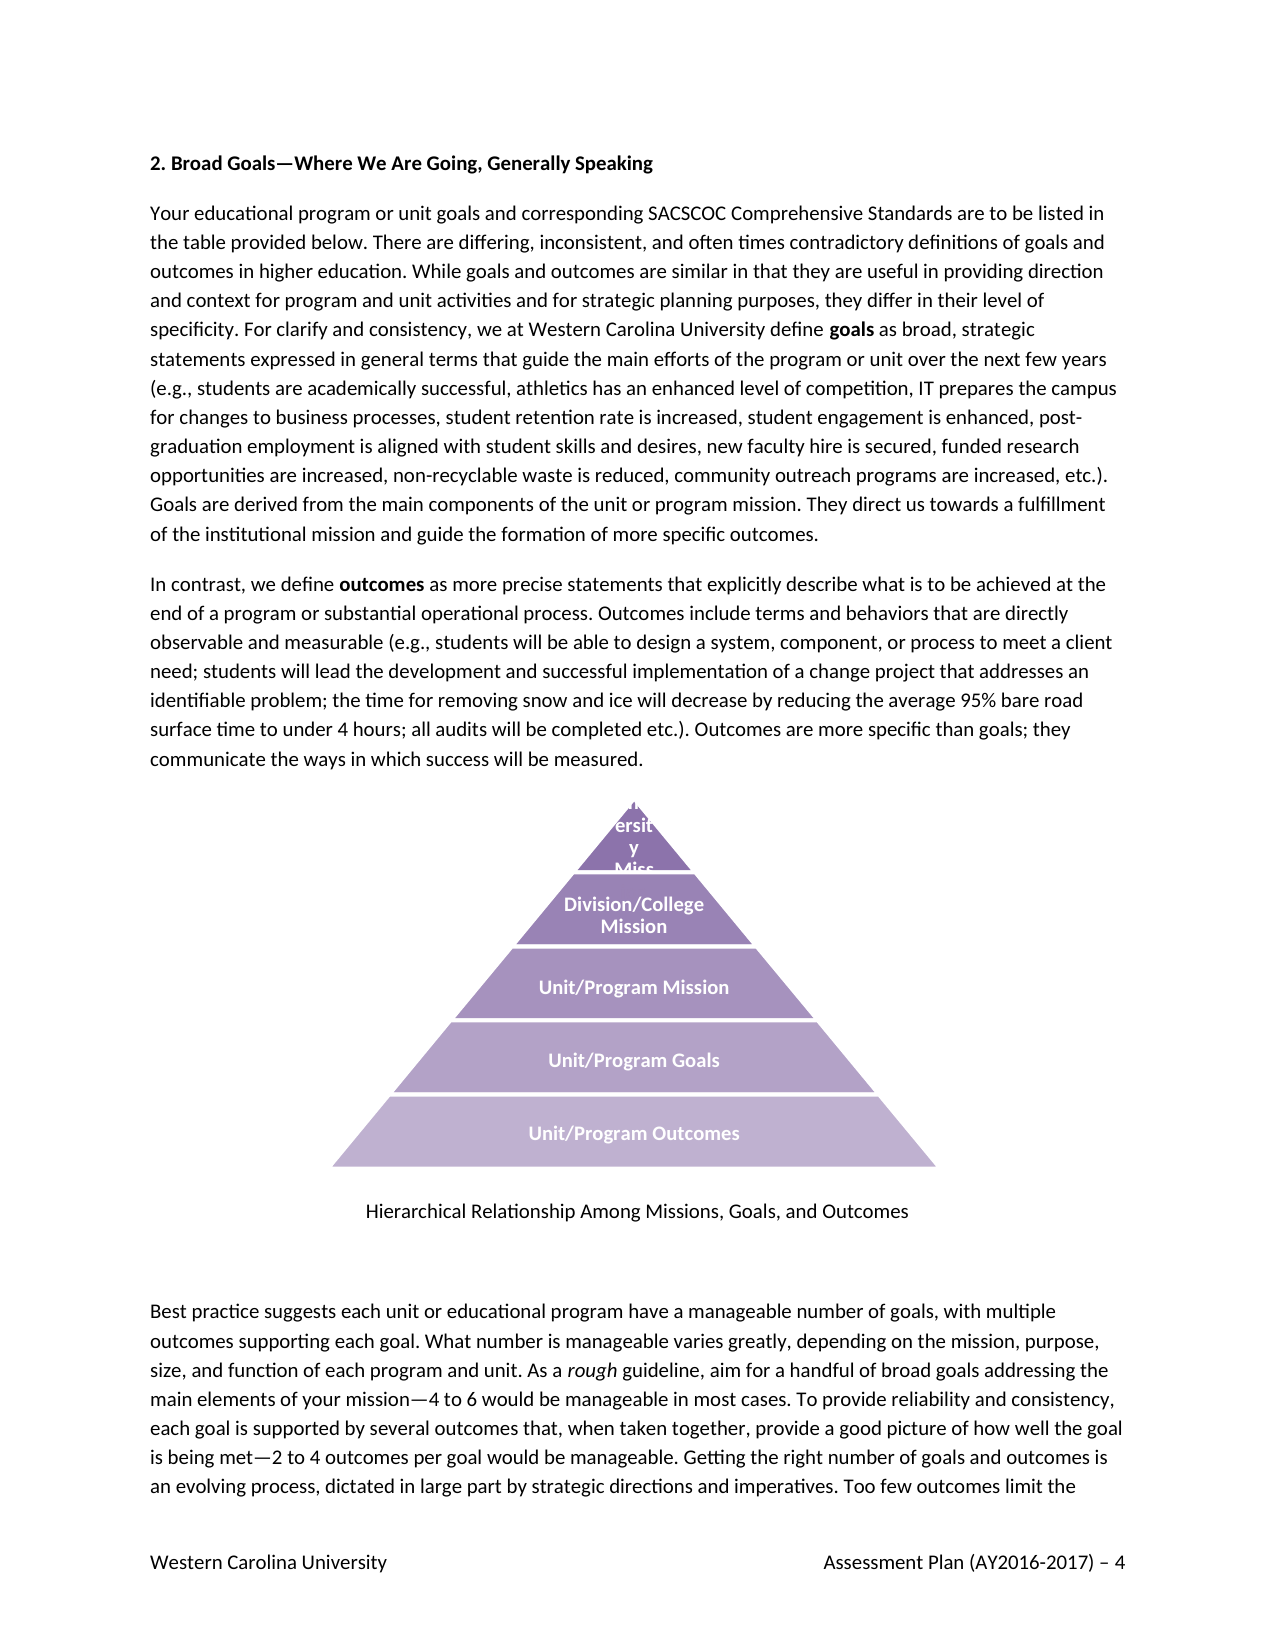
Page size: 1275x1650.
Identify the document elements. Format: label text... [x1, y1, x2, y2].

text Your educational program or unit goals and corresponding SACSCOC Comprehensive Standards are to be listed in the table provided below. There are differing, inconsistent, and often times contradictory definitions of goals and outcomes in higher education. While goals and outcomes are similar in that they are useful in providing direction and context for program and unit activities and for strategic planning purposes, they differ in their level of specificity. For clarify and consistency, we at Western Carolina University define goals as broad, strategic statements expressed in general terms that guide the main efforts of the program or unit over the next few years (e.g., students are academically successful, athletics has an enhanced level of competition, IT prepares the campus for changes to business processes, student retention rate is increased, student engagement is enhanced, post-graduation employment is aligned with student skills and desires, new faculty hire is secured, funded research opportunities are increased, non-recyclable waste is reduced, community outreach programs are increased, etc.). Goals are derived from the main components of the unit or program mission. They direct us towards a fulfillment of the institutional mission and guide the formation of more specific outcomes. [150, 200, 1125, 546]
text Hierarchical Relationship Among Missions, Goals, and Outcomes [150, 1199, 1125, 1224]
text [150, 1299, 1125, 1499]
text In contrast, we define outcomes as more precise statements that explicitly describe what is to be achieved at the end of a program or substantial operational process. Outcomes include terms and behaviors that are directly observable and measurable (e.g., students will be able to design a system, component, or process to meet a client need; students will lead the development and successful implementation of a change project that addresses an identifiable problem; the time for removing snow and ice will decrease by reducing the average 95% bare road surface time to under 4 hours; all audits will be completed etc.). Outcomes are more specific than goals; they communicate the ways in which success will be measured. [150, 571, 1125, 771]
text 2. Broad Goals—Where We Are Going, Generally Speaking [150, 150, 1125, 175]
